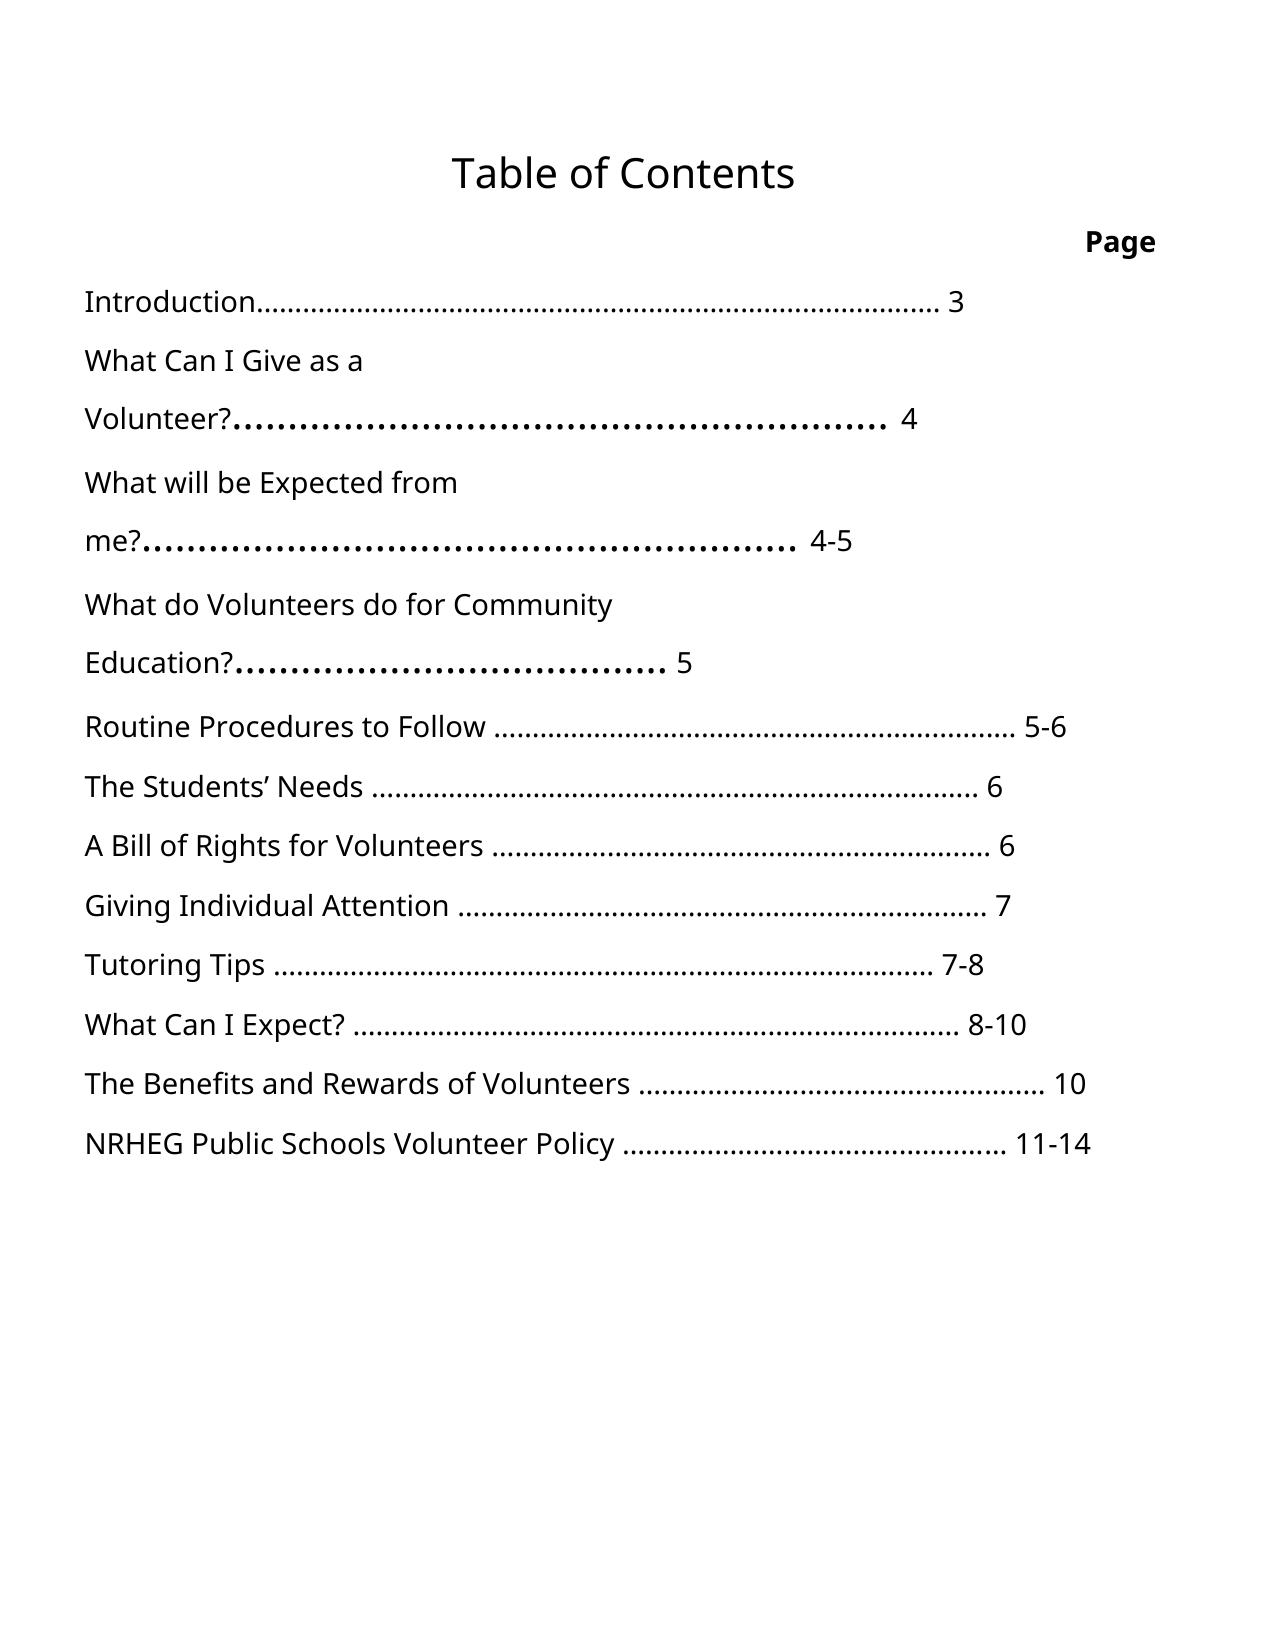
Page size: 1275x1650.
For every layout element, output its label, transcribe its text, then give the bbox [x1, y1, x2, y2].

text A Bill of Rights for Volunteers ……………………………………………………..… 6 [84, 826, 1162, 865]
text Giving Individual Attention …………………………………………………………… 7 [84, 885, 1162, 925]
text What will be Expected from me?........................................................... 4-5 [84, 462, 1162, 563]
text The Students’ Needs …………………………………………………………....….….. 6 [84, 766, 1162, 806]
text What do Volunteers do for Community Education?....................................... 5 [84, 584, 1162, 686]
text Tutoring Tips ………………………………………………………………………..… 7-8 [84, 944, 1162, 984]
text Introduction……………………………………………………………...………….…. 3 [84, 281, 1162, 321]
text NRHEG Public Schools Volunteer Policy ……………………………………..…… 11-14 [84, 1123, 1162, 1163]
text What Can I Give as a Volunteer?........................................................... 4 [84, 340, 1162, 441]
text Table of Contents [84, 143, 1162, 200]
text What Can I Expect? ………………………………………………………………….... 8-10 [84, 1004, 1162, 1044]
text The Benefits and Rewards of Volunteers …………………………………………..… 10 [84, 1063, 1162, 1103]
text Routine Procedures to Follow …………………………………………………...…..… 5-6 [84, 707, 1162, 746]
text Page [84, 221, 1162, 261]
